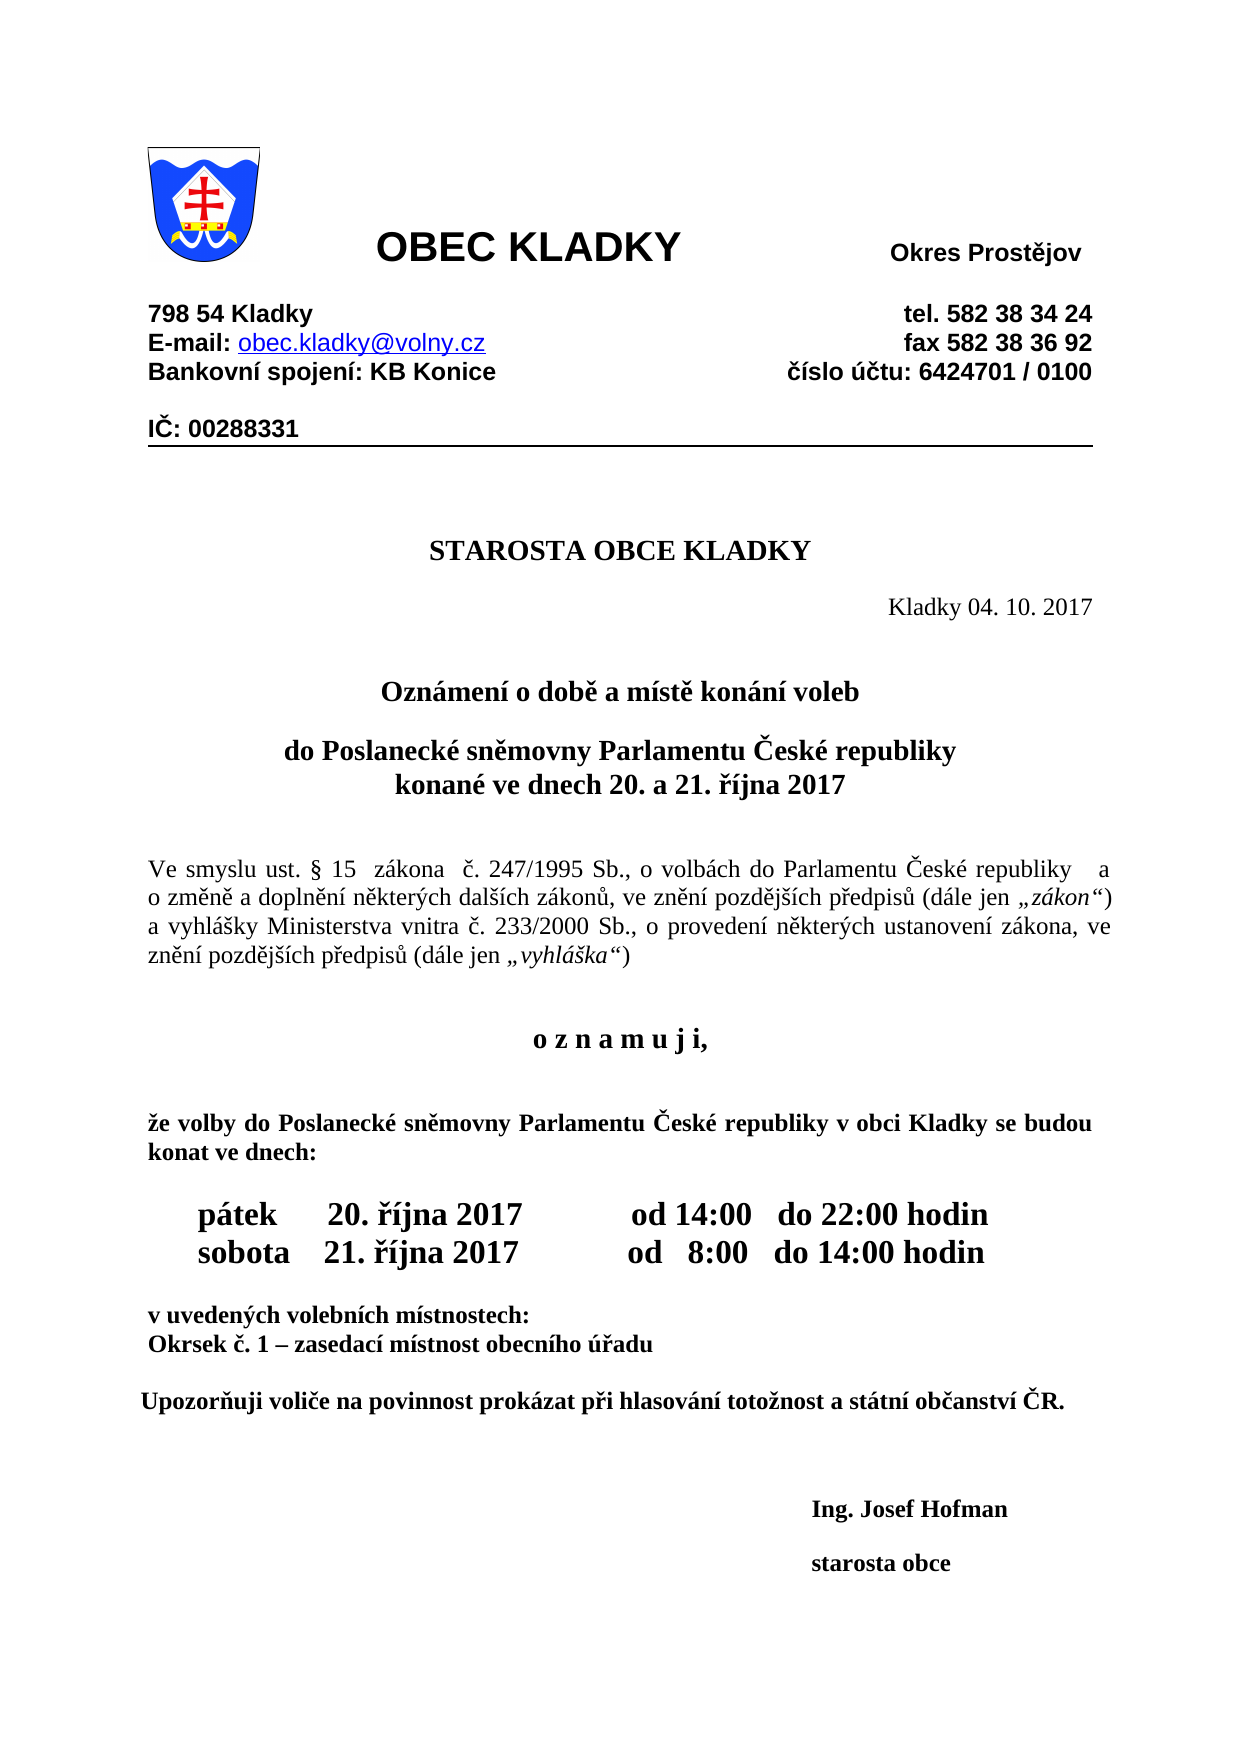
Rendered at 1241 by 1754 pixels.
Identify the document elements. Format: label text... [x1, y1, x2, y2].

text 798 54 Kladky tel. 582 38 34 24 [148, 299, 1093, 328]
text Okrsek č. 1 – zasedací místnost obecního úřadu [148, 1329, 1093, 1357]
text starosta obce [738, 1548, 1093, 1576]
picture [147, 147, 260, 262]
subtitle o z n a m u j i, [148, 1022, 1093, 1055]
text OBEC KLADKY Okres Prostějov [148, 148, 1093, 271]
text Bankovní spojení: KB Konice číslo účtu: 6424701 / 0100 [148, 357, 1093, 386]
text že volby do Poslanecké sněmovny Parlamentu České republiky v obci Kladky se budou konat ve dnech: [148, 1108, 1093, 1166]
text v uvedených volebních místnostech: [148, 1300, 1093, 1329]
subtitle Ve smyslu ust. § 15 zákona č. 247/1995 Sb., o volbách do Parlamentu České republiky a o změně a doplnění některých dalších zákonů, ve znění pozdějších předpisů (dále jen „zákon“) a vyhlášky Ministerstva vnitra č. 233/2000 Sb., o provedení některých ustanovení zákona, ve znění pozdějších předpisů (dále jen „vyhláška“) [148, 854, 1112, 969]
text pátek 20. října 2017 od 14:00 do 22:00 hodin [148, 1194, 1093, 1233]
text IČ: 00288331 [148, 414, 1093, 445]
text Ing. Josef Hofman [738, 1494, 1093, 1523]
subtitle do Poslanecké sněmovny Parlamentu České republiky [148, 733, 1093, 767]
text sobota 21. října 2017 od 8:00 do 14:00 hodin [148, 1233, 1093, 1271]
text Upozorňuji voliče na povinnost prokázat při hlasování totožnost a státní občanství ČR. [140, 1386, 1093, 1415]
text Oznámení o době a místě konání voleb [148, 674, 1093, 708]
subtitle Kladky 04. 10. 2017 [148, 592, 1093, 621]
text STAROSTA OBCE KLADKY [148, 533, 1093, 567]
subtitle konané ve dnech 20. a 21. října 2017 [148, 767, 1093, 801]
text E-mail: obec.kladky@volny.cz fax 582 38 36 92 [148, 328, 1093, 357]
